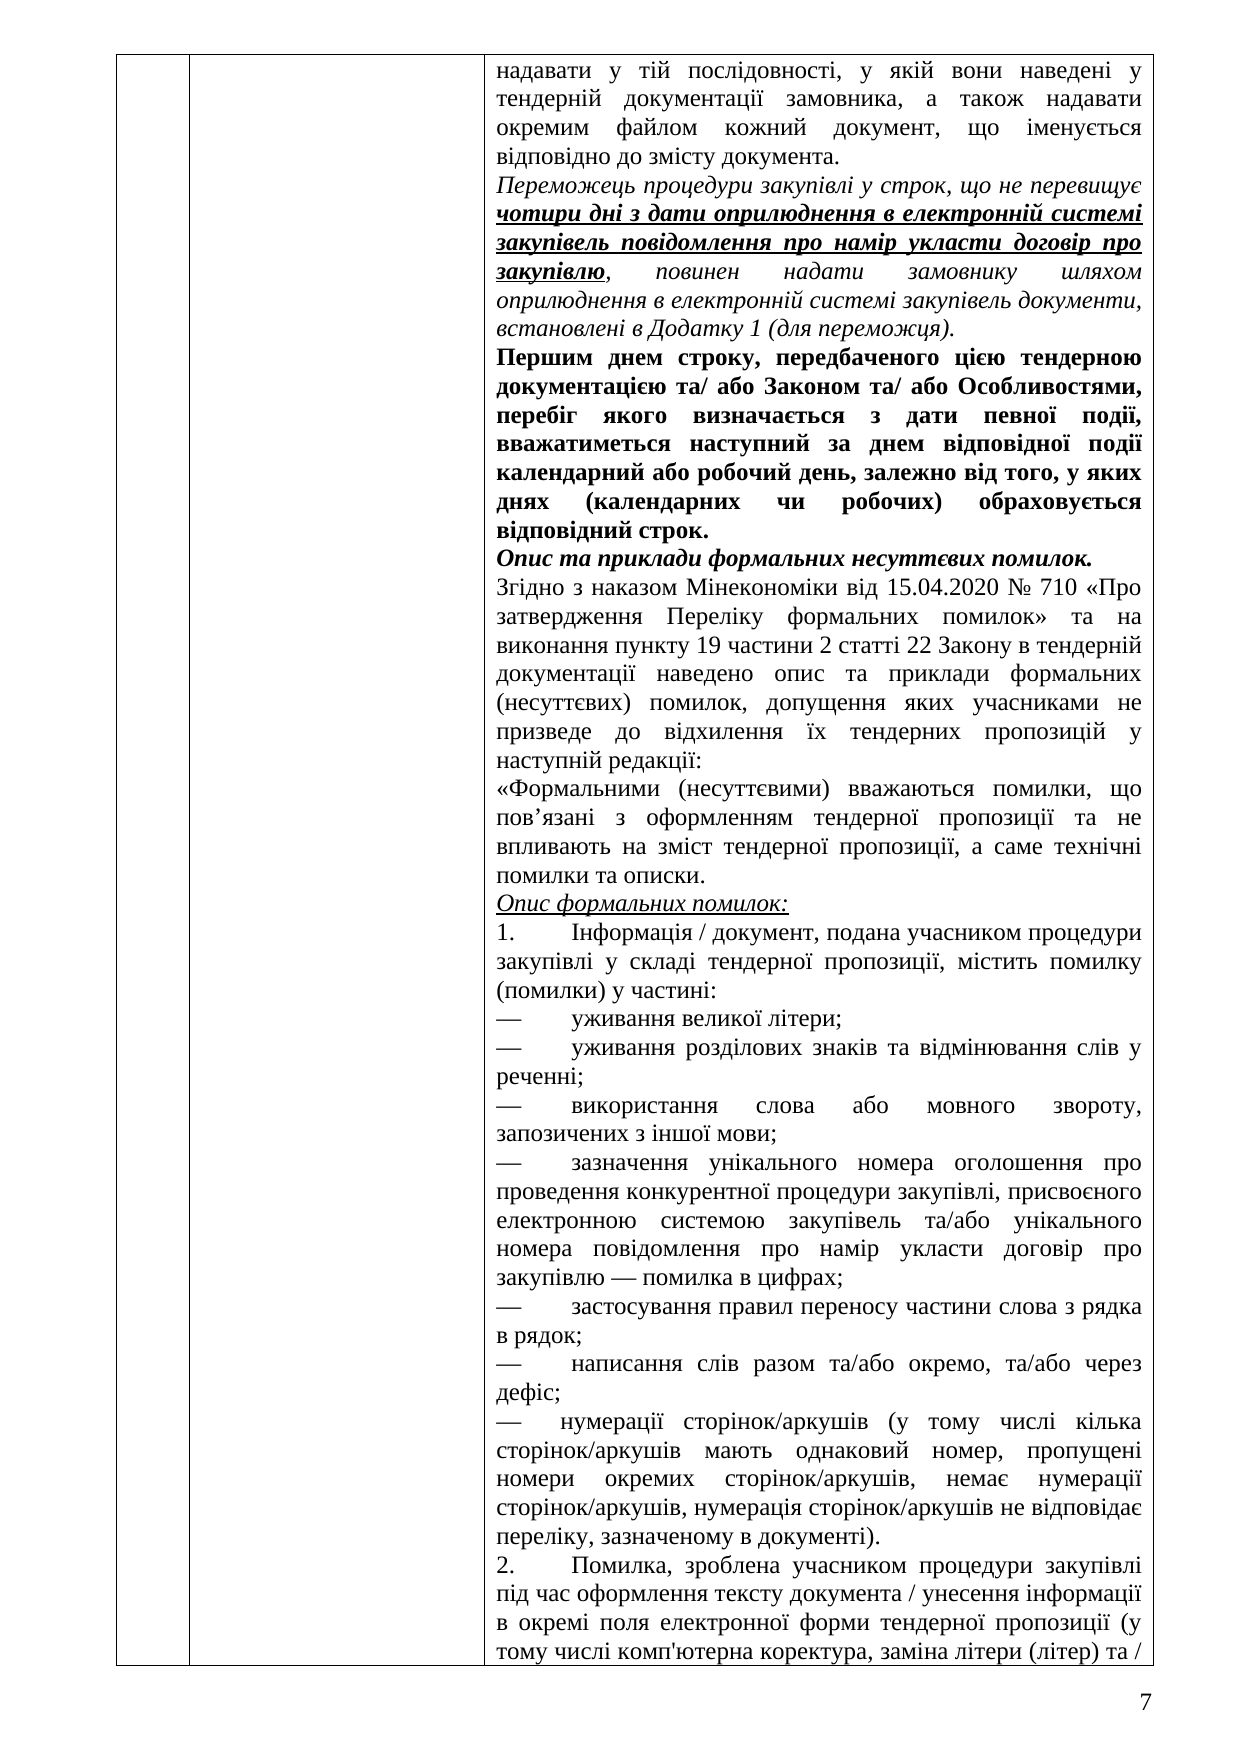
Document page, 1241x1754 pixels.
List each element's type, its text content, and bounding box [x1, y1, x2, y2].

table_cell 1 [117, 55, 189, 1665]
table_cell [190, 55, 484, 1665]
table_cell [485, 55, 1153, 1665]
